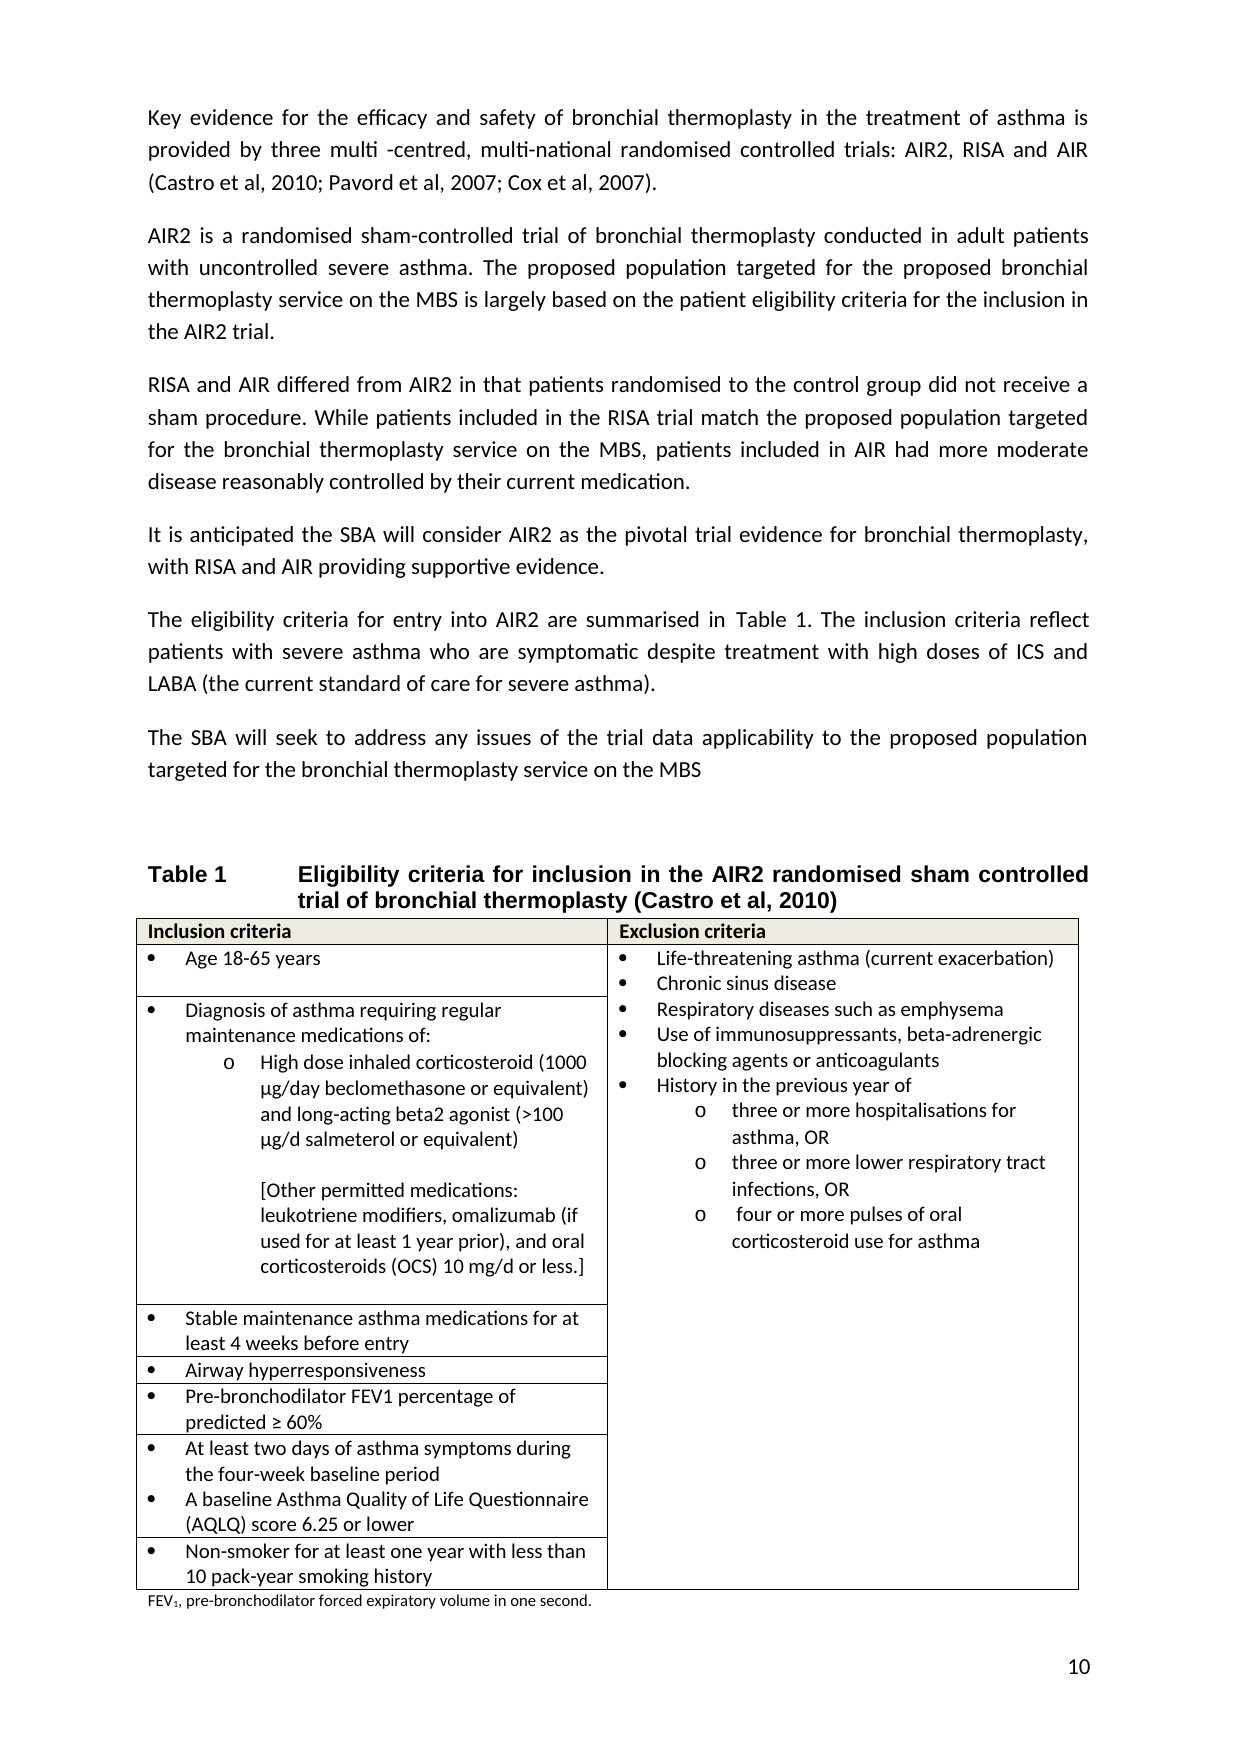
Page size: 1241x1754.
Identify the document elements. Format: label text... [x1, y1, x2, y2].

table_cell Non-smoker for at least one year with less than 10 pack-year smoking history [137, 1538, 607, 1589]
table_cell Diagnosis of asthma requiring regular maintenance medications of: [137, 997, 607, 1048]
text It is anticipated the SBA will consider AIR2 as the pivotal trial evidence for bronchial thermoplasty, with RISA and AIR providing supportive evidence. [148, 520, 1090, 580]
table_cell Life-threatening asthma (current exacerbation) Chronic sinus disease Respiratory diseases such as emphysema Use of immunosuppressants, beta-adrenergic blocking agents or anticoagulants History in the previous year of three or more hospitalisations for asthma, OR three or more lower respiratory tract infections, OR four or more pulses of oral corticosteroid use for asthma [608, 945, 1078, 1589]
text Table 1 Eligibility criteria for inclusion in the AIR2 randomised sham controlled trial of bronchial thermoplasty (Castro et al, 2010) [148, 861, 1090, 913]
text The eligibility criteria for entry into AIR2 are summarised in Table 1. The inclusion criteria reflect patients with severe asthma who are symptomatic despite treatment with high doses of ICS and LABA (the current standard of care for severe asthma). [148, 605, 1090, 698]
text The SBA will seek to address any issues of the trial data applicability to the proposed population targeted for the bronchial thermoplasty service on the MBS [148, 723, 1090, 783]
table_cell At least two days of asthma symptoms during the four-week baseline period A baseline Asthma Quality of Life Questionnaire (AQLQ) score 6.25 or lower [137, 1435, 607, 1537]
table_header Inclusion criteria [137, 919, 607, 944]
text FEV1, pre-bronchodilator forced expiratory volume in one second. [148, 1590, 1090, 1610]
table_cell Stable maintenance asthma medications for at least 4 weeks before entry [137, 1305, 607, 1356]
table_cell Pre-bronchodilator FEV1 percentage of predicted ≥ 60% [137, 1384, 607, 1434]
text RISA and AIR differed from AIR2 in that patients randomised to the control group did not receive a sham procedure. While patients included in the RISA trial match the proposed population targeted for the bronchial thermoplasty service on the MBS, patients included in AIR had more moderate disease reasonably controlled by their current medication. [148, 370, 1090, 495]
text AIR2 is a randomised sham-controlled trial of bronchial thermoplasty conducted in adult patients with uncontrolled severe asthma. The proposed population targeted for the proposed bronchial thermoplasty service on the MBS is largely based on the patient eligibility criteria for the inclusion in the AIR2 trial. [148, 221, 1090, 345]
table_cell Age 18-65 years [137, 945, 607, 996]
table_cell Airway hyperresponsiveness [137, 1357, 607, 1382]
table_header Exclusion criteria [608, 919, 1078, 944]
table_cell High dose inhaled corticosteroid (1000 µg/day beclomethasone or equivalent) and long-acting beta2 agonist (>100 µg/d salmeterol or equivalent) [Other permitted medications: leukotriene modifiers, omalizumab (if used for at least 1 year prior), and oral corticosteroids (OCS) 10 mg/d or less.] [137, 1048, 607, 1304]
text Key evidence for the efficacy and safety of bronchial thermoplasty in the treatment of asthma is provided by three multi -centred, multi-national randomised controlled trials: AIR2, RISA and AIR (Castro et al, 2010; Pavord et al, 2007; Cox et al, 2007). [148, 103, 1090, 196]
